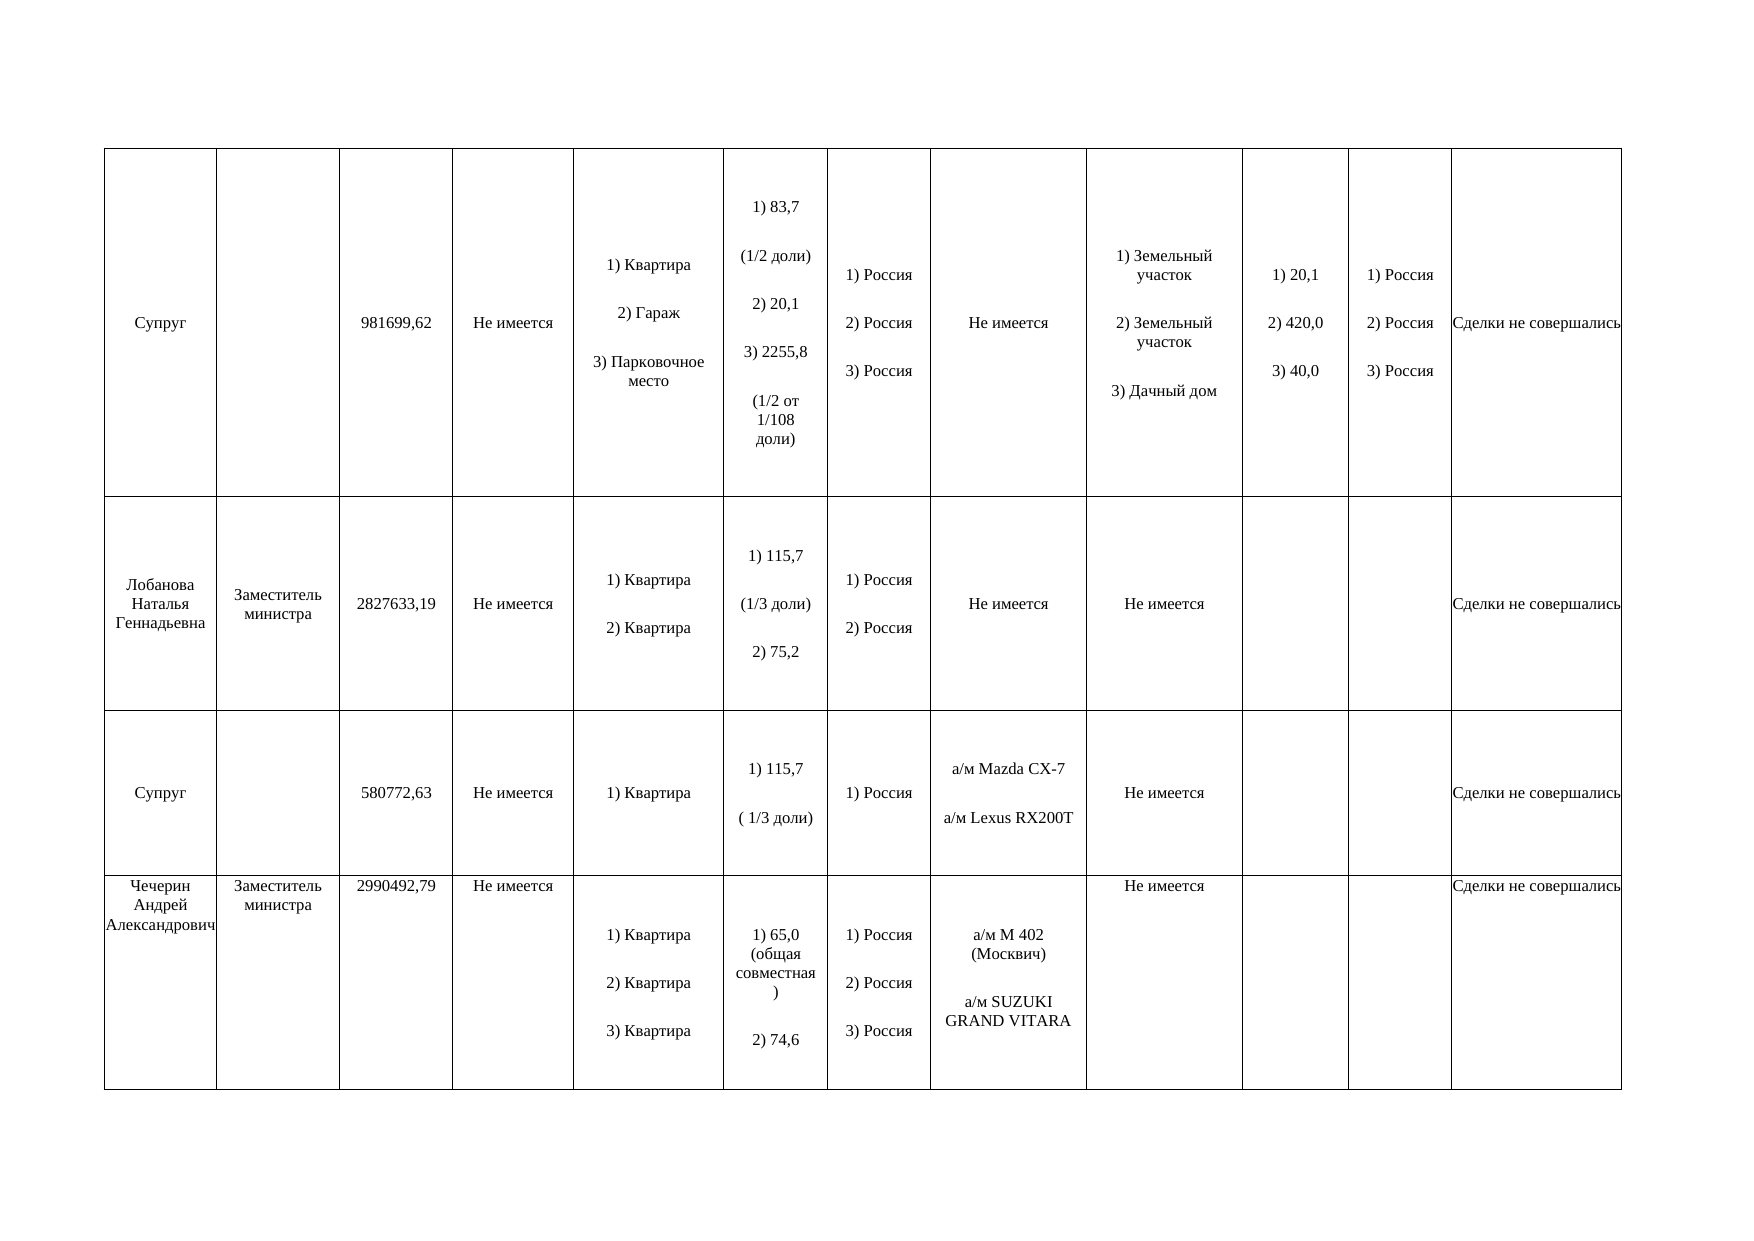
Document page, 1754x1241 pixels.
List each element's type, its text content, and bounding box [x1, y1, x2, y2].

table_cell Супруг [105, 149, 216, 496]
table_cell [105, 876, 216, 1088]
table_cell 1) Квартира 2) Гараж 3) Парковочное место [574, 149, 723, 496]
table_cell а/м Mazda CX-7 а/м Lexus RX200T [931, 711, 1086, 875]
table_cell Супруг [105, 711, 216, 875]
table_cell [724, 876, 827, 1088]
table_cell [1452, 876, 1621, 1088]
table_cell 1) Россия [828, 711, 930, 875]
table_cell 1) Россия 2) Россия 3) Россия [1349, 149, 1451, 496]
table_cell Не имеется [1087, 711, 1242, 875]
table_cell Лобанова Наталья Геннадьевна [105, 497, 216, 710]
table_cell Не имеется [931, 497, 1086, 710]
table_cell Не имеется [453, 497, 573, 710]
table_cell 1) Россия 2) Россия 3) Россия [828, 149, 930, 496]
table_cell 1) 83,7 (1/2 доли) 2) 20,1 3) 2255,8 (1/2 от 1/108 доли) [724, 149, 827, 496]
table_cell Не имеется [453, 149, 573, 496]
table_cell 2827633,19 [340, 497, 452, 710]
table_cell Сделки не совершались [1452, 497, 1621, 710]
table_cell Заместитель министра [217, 497, 339, 710]
table_cell [1243, 876, 1348, 1088]
table_cell Не имеется [931, 149, 1086, 496]
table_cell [828, 876, 930, 1088]
table_cell 1) Россия 2) Россия [828, 497, 930, 710]
table_cell 580772,63 [340, 711, 452, 875]
table_cell [217, 149, 339, 496]
table_cell Сделки не совершались [1452, 711, 1621, 875]
table_cell [1349, 711, 1451, 875]
table_cell Не имеется [453, 711, 573, 875]
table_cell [1452, 149, 1621, 496]
table_cell Не имеется [1087, 876, 1242, 1088]
table_cell [1243, 711, 1348, 875]
table_cell 2990492,79 [340, 876, 452, 1088]
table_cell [574, 876, 723, 1088]
table_cell [217, 711, 339, 875]
table_cell 1) 115,7 (1/3 доли) 2) 75,2 [724, 497, 827, 710]
table_cell [1243, 497, 1348, 710]
table_cell Не имеется [453, 876, 573, 1088]
table_cell 981699,62 [340, 149, 452, 496]
table_cell 1) 20,1 2) 420,0 3) 40,0 [1243, 149, 1348, 496]
table_cell [1349, 876, 1451, 1088]
table_cell [1349, 497, 1451, 710]
table_cell Не имеется [1087, 497, 1242, 710]
table_cell 1) Квартира 2) Квартира [574, 497, 723, 710]
table_cell 1) Квартира [574, 711, 723, 875]
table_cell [217, 876, 339, 1088]
table_cell 1) 115,7 ( 1/3 доли) [724, 711, 827, 875]
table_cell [931, 876, 1086, 1088]
table_cell 1) Земельный участок 2) Земельный участок 3) Дачный дом [1087, 149, 1242, 496]
